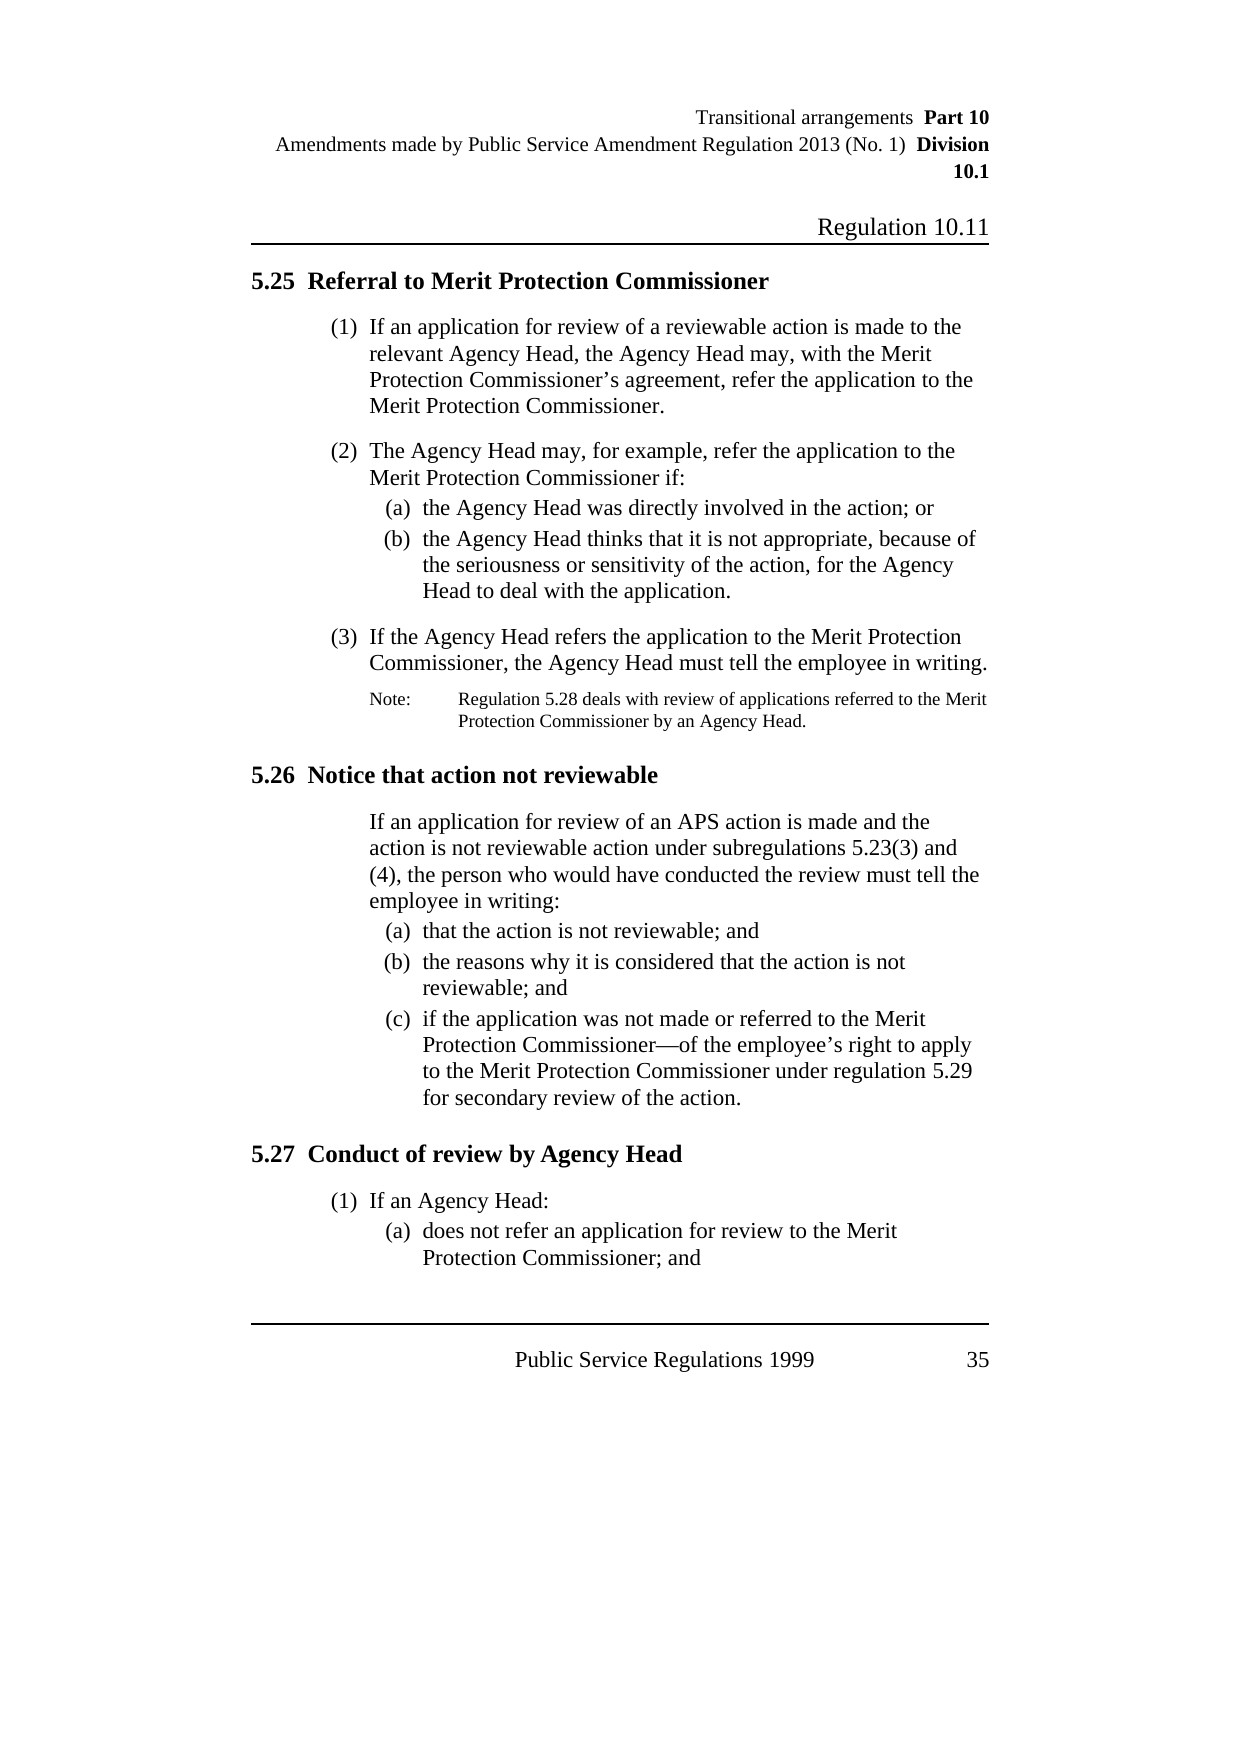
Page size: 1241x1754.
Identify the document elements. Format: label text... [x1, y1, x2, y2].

text Note: Regulation 5.28 deals with review of applications referred to the Merit Protection Commissioner by an Agency Head. [369, 688, 989, 731]
text (a) that the action is not reviewable; and [251, 917, 989, 944]
text (c) if the application was not made or referred to the Merit Protection Commissioner—of the employee’s right to apply to the Merit Protection Commissioner under regulation 5.29 for secondary review of the action. [251, 1005, 989, 1110]
text (b) the reasons why it is considered that the action is not reviewable; and [251, 948, 989, 1001]
text (b) the Agency Head thinks that it is not appropriate, because of the seriousness or sensitivity of the action, for the Agency Head to deal with the application. [251, 525, 989, 604]
text (3) If the Agency Head refers the application to the Merit Protection Commissioner, the Agency Head must tell the employee in writing. [251, 623, 989, 675]
text (1) If an application for review of a reviewable action is made to the relevant Agency Head, the Agency Head may, with the Merit Protection Commissioner’s agreement, refer the application to the Merit Protection Commissioner. [251, 313, 989, 419]
text If an application for review of an APS action is made and the action is not reviewable action under subregulations 5.23(3) and (4), the person who would have conducted the review must tell the employee in writing: [251, 808, 989, 913]
text (a) the Agency Head was directly involved in the action; or [251, 494, 989, 521]
text 5.26 Notice that action not reviewable [251, 760, 989, 789]
text 5.27 Conduct of review by Agency Head [251, 1139, 989, 1168]
text (1) If an Agency Head: [251, 1187, 989, 1213]
text (2) The Agency Head may, for example, refer the application to the Merit Protection Commissioner if: [251, 437, 989, 490]
text 5.25 Referral to Merit Protection Commissioner [251, 266, 989, 294]
text (a) does not refer an application for review to the Merit Protection Commissioner; and [251, 1217, 989, 1270]
